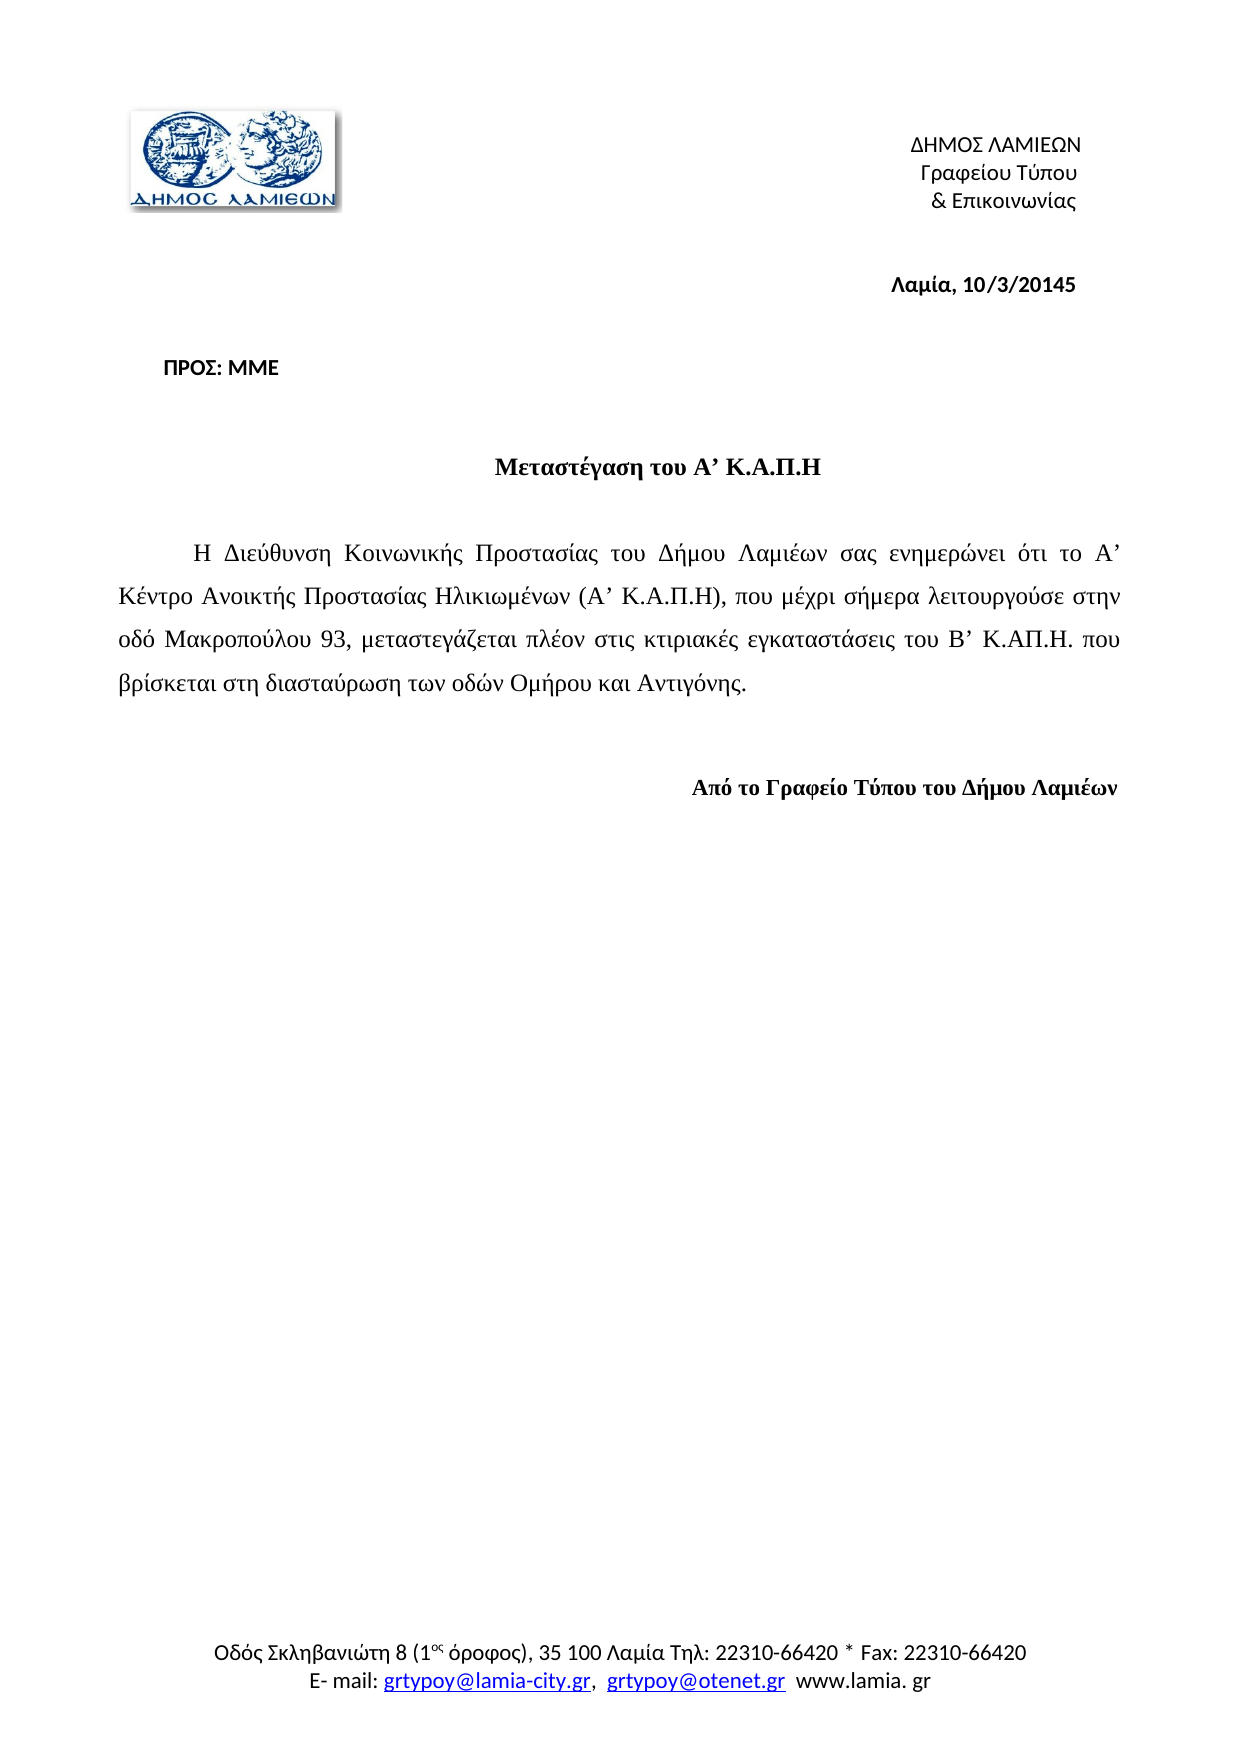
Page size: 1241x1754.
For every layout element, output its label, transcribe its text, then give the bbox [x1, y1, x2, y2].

text Από το Γραφείο Τύπου του Δήμου Λαμιέων [118, 774, 1122, 800]
table_header ΠΡΟΣ: ΜΜΕ [111, 74, 554, 409]
picture [122, 101, 343, 213]
text Μεταστέγαση του Α’ Κ.Α.Π.Η [118, 452, 1122, 481]
text Η Διεύθυνση Κοινωνικής Προστασίας του Δήμου Λαμιέων σας ενημερώνει ότι το Α’ Κέντρο Ανοικτής Προστασίας Ηλικιωμένων (Α’ Κ.Α.Π.Η), που μέχρι σήμερα λειτουργούσε στην οδό Μακροπούλου 93, μεταστεγάζεται πλέον στις κτιριακές εγκαταστάσεις του Β’ Κ.ΑΠ.Η. που βρίσκεται στη διασταύρωση των οδών Ομήρου και Αντιγόνης. [118, 538, 1122, 696]
table_header ΔΗΜΟΣ ΛΑΜΙΕΩΝ Γραφείου Τύπου & Επικοινωνίας Λαμία, 10/3/20145 [555, 74, 1129, 409]
